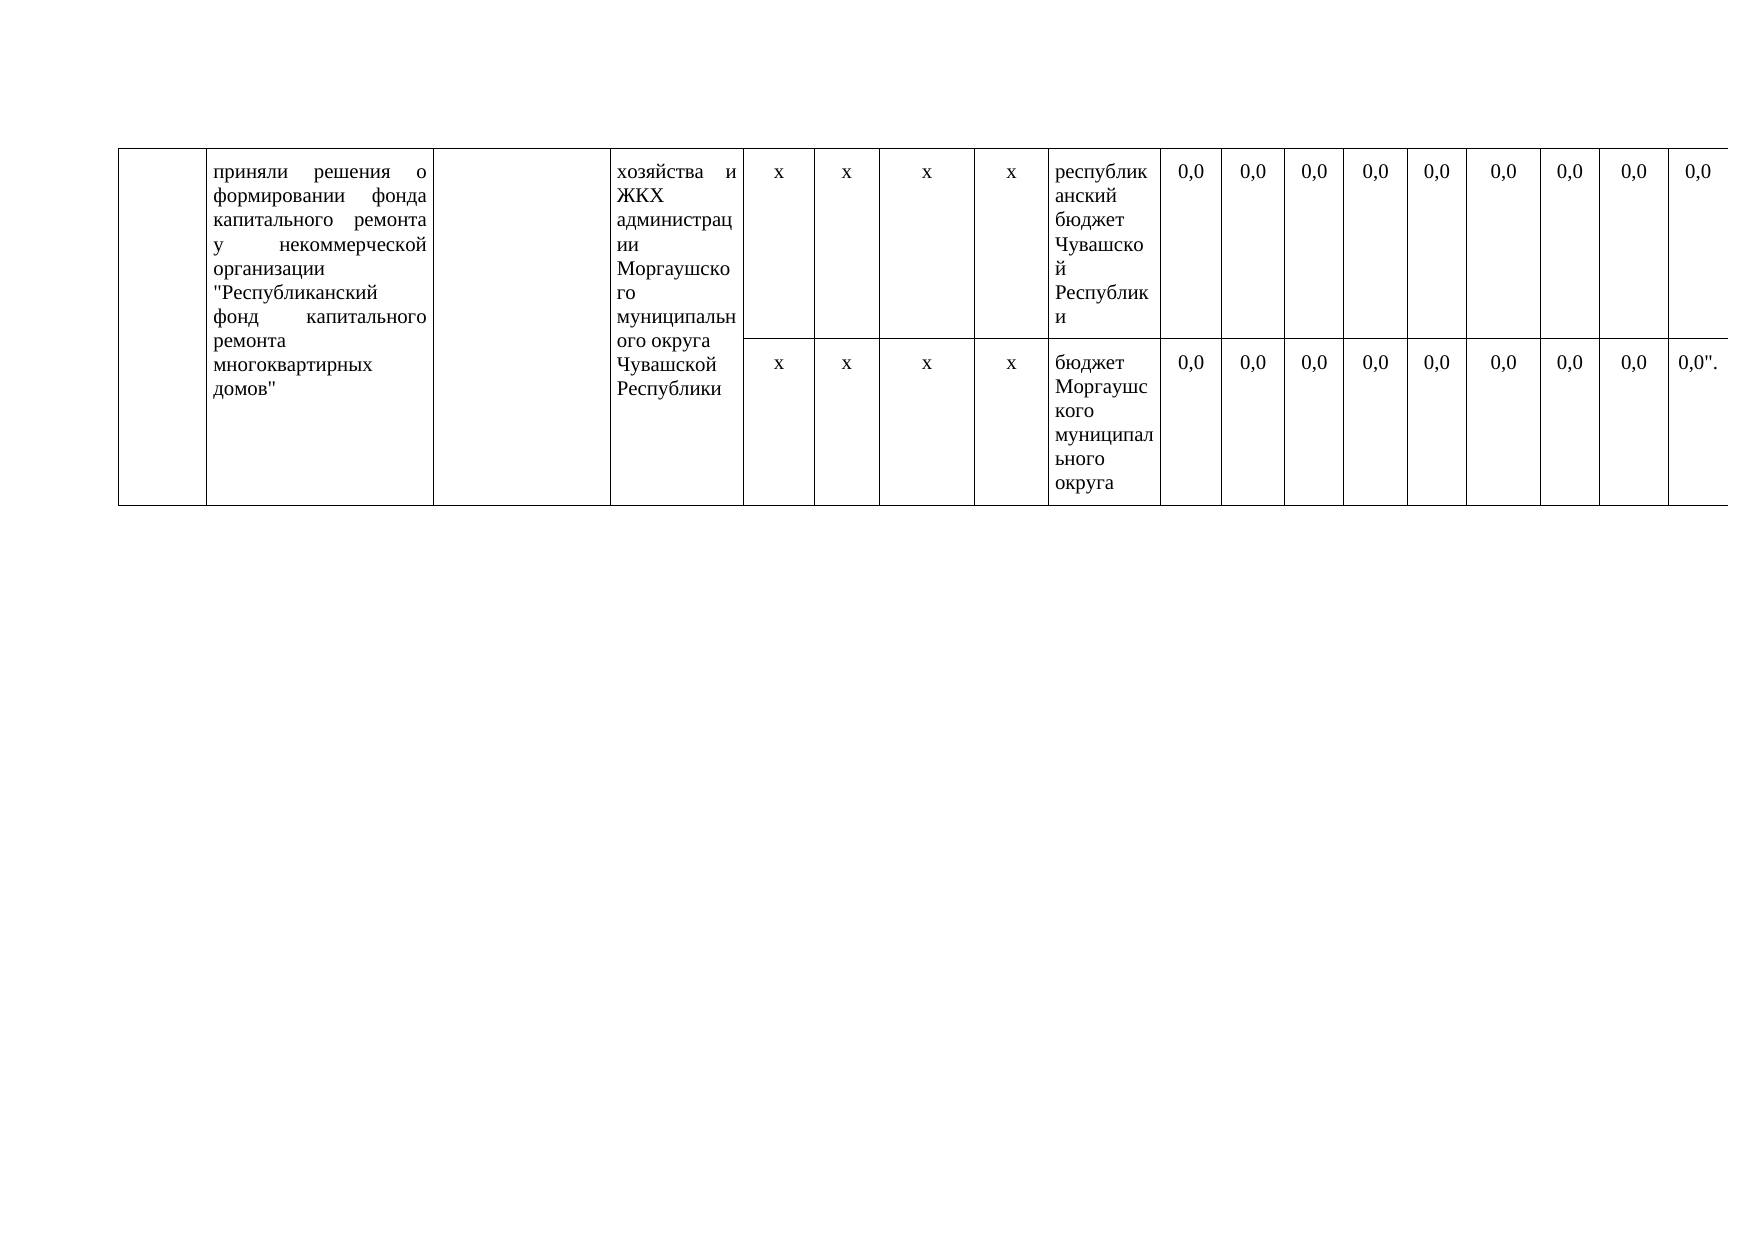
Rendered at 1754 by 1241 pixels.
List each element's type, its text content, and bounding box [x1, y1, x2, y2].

table_cell 0,0 [1408, 339, 1466, 505]
table_cell 0,0 [1600, 149, 1668, 338]
table_cell 0,0 [1600, 339, 1668, 505]
table_cell 0,0 [1222, 339, 1284, 505]
table_cell 0,0 [1541, 339, 1599, 505]
table_cell x [815, 339, 879, 505]
table_cell x [815, 149, 879, 338]
table_cell x [880, 149, 974, 338]
table_cell 0,0 [1541, 149, 1599, 338]
table_cell 0,0 [1285, 339, 1343, 505]
table_cell 0,0 [1222, 149, 1284, 338]
table_cell 0,0 [1467, 339, 1540, 505]
table_cell 0,0 [1161, 339, 1221, 505]
table_cell республиканский бюджет Чувашской Республики [1049, 149, 1160, 338]
table_cell 0,0 [1285, 149, 1343, 338]
table_cell 0,0 [1408, 149, 1466, 338]
table_cell 0,0 [1161, 149, 1221, 338]
table_cell x [975, 149, 1048, 338]
table_cell бюджет Моргаушского муниципального округа [1049, 339, 1160, 505]
table_cell 0,0 [1669, 149, 1727, 338]
table_cell 0,0 [1467, 149, 1540, 338]
table_cell 0,0 [1344, 149, 1407, 338]
table_cell x [975, 339, 1048, 505]
table_cell x [744, 149, 814, 338]
table_cell x [880, 339, 974, 505]
table_cell 0,0 [1344, 339, 1407, 505]
table_cell x [744, 339, 814, 505]
table_cell 0,0". [1669, 339, 1727, 505]
